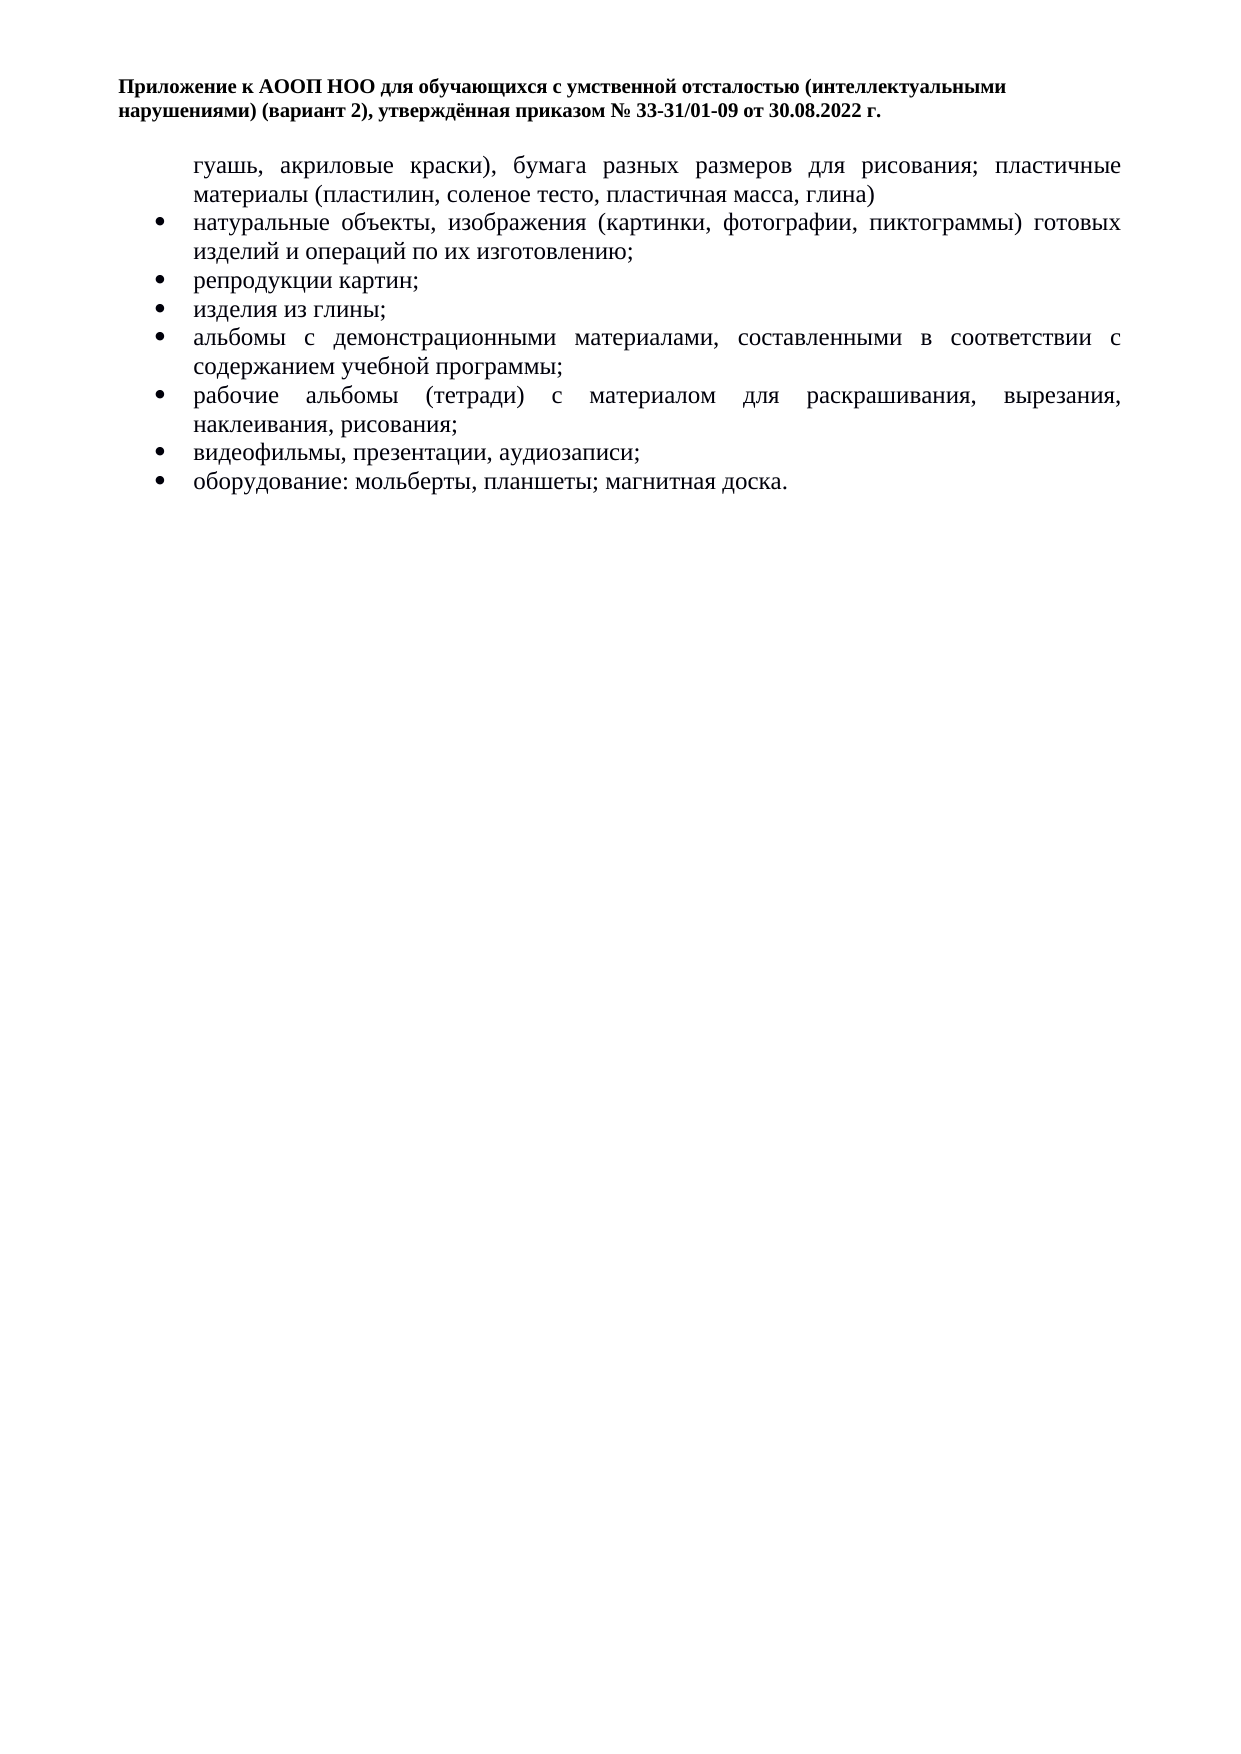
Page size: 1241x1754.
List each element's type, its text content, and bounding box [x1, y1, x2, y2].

list изделия из глины; [156, 294, 1122, 322]
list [156, 150, 1122, 207]
list видеофильмы, презентации, аудиозаписи; [156, 437, 1122, 466]
list рабочие альбомы (тетради) с материалом для раскрашивания, вырезания, наклеивания, рисования; [156, 380, 1122, 437]
list альбомы с демонстрационными материалами, составленными в соответствии с содержанием учебной программы; [156, 322, 1122, 380]
list натуральные объекты, изображения (картинки, фотографии, пиктограммы) готовых изделий и операций по их изготовлению; [156, 207, 1122, 265]
list репродукции картин; [156, 265, 1122, 294]
list оборудование: мольберты, планшеты; магнитная доска. [156, 466, 1122, 495]
